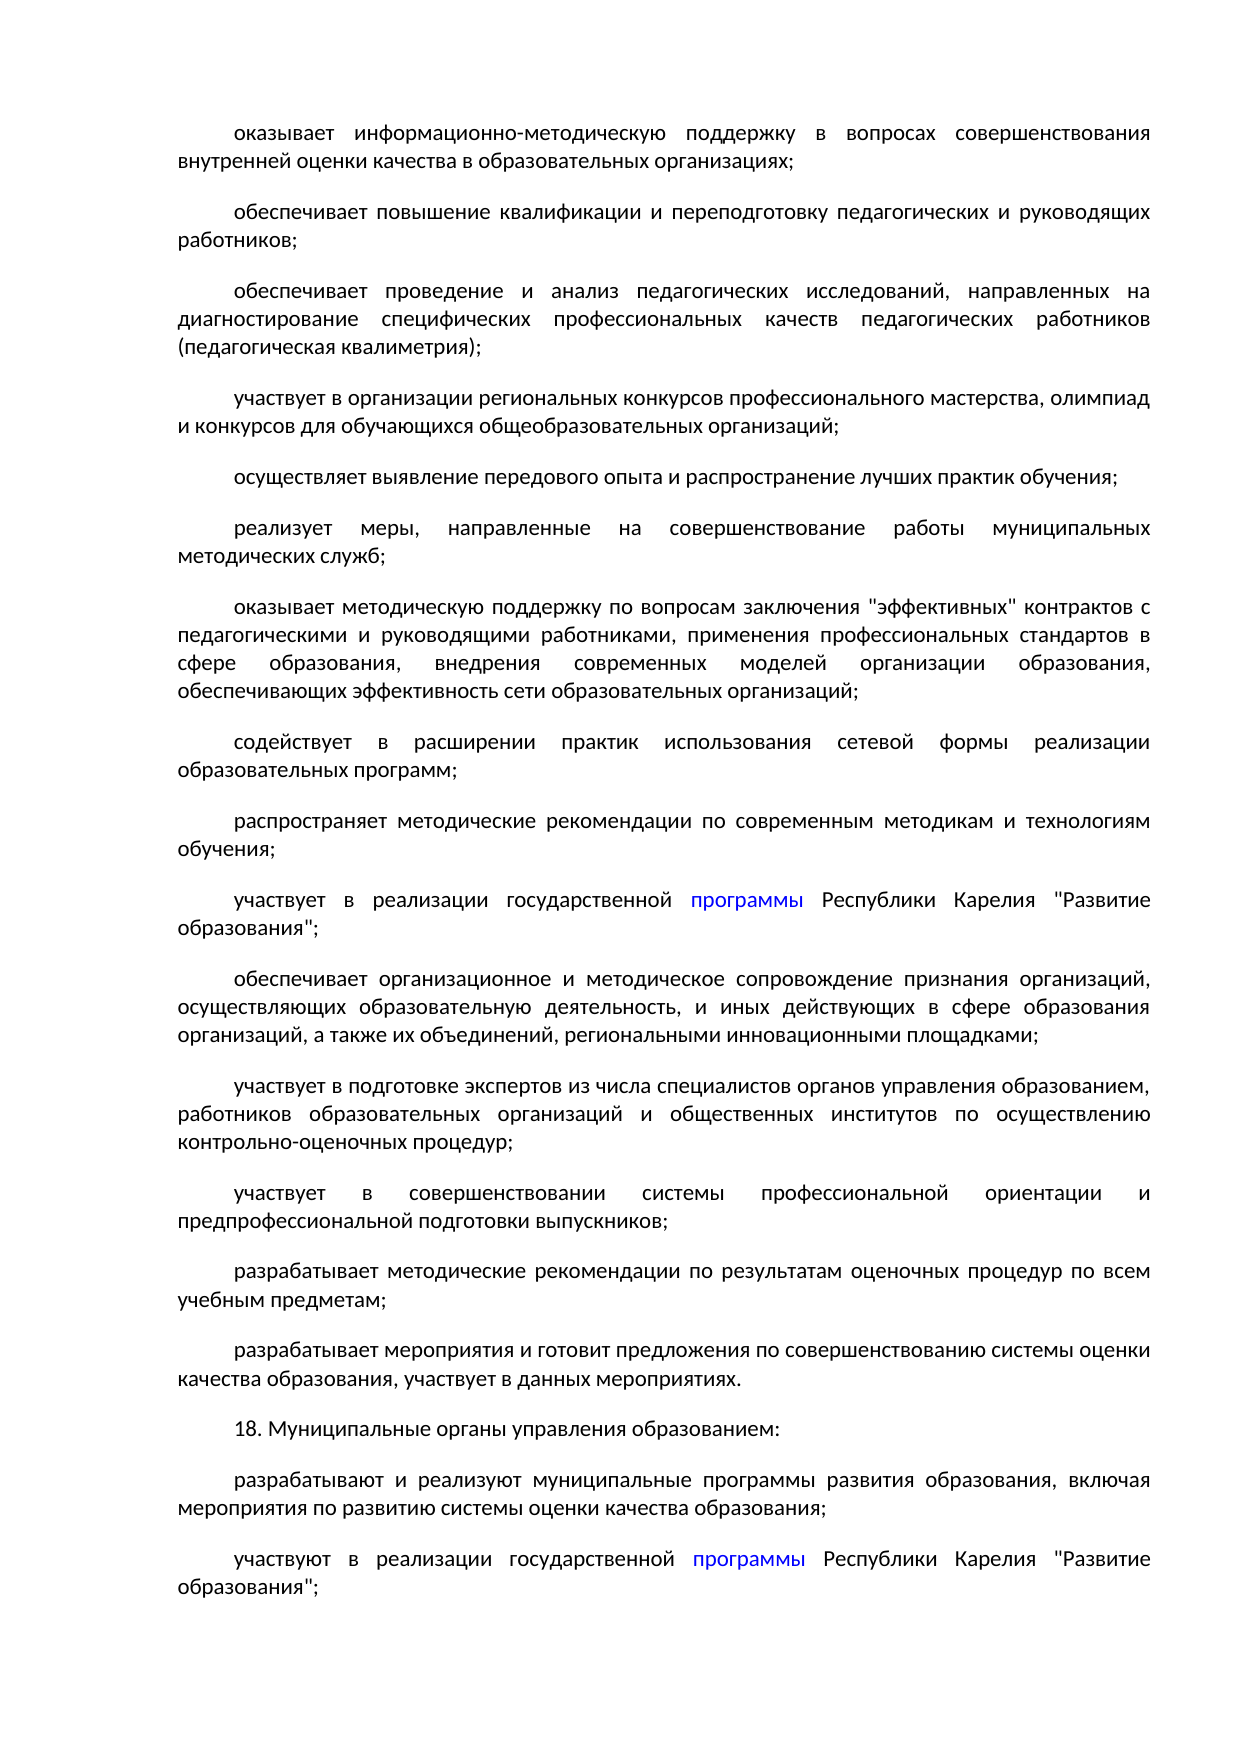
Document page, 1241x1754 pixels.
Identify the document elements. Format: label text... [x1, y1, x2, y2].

text обеспечивает организационное и методическое сопровождение признания организаций, осуществляющих образовательную деятельность, и иных действующих в сфере образования организаций, а также их объединений, региональными инновационными площадками; [177, 964, 1152, 1048]
text оказывает методическую поддержку по вопросам заключения "эффективных" контрактов с педагогическими и руководящими работниками, применения профессиональных стандартов в сфере образования, внедрения современных моделей организации образования, обеспечивающих эффективность сети образовательных организаций; [177, 592, 1152, 704]
text участвуют в реализации государственной программы Республики Карелия "Развитие образования"; [177, 1544, 1152, 1601]
text оказывает информационно-методическую поддержку в вопросах совершенствования внутренней оценки качества в образовательных организациях; [177, 118, 1152, 174]
text осуществляет выявление передового опыта и распространение лучших практик обучения; [177, 462, 1152, 490]
text участвует в совершенствовании системы профессиональной ориентации и предпрофессиональной подготовки выпускников; [177, 1178, 1152, 1234]
text разрабатывают и реализуют муниципальные программы развития образования, включая мероприятия по развитию системы оценки качества образования; [177, 1466, 1152, 1522]
text 18. Муниципальные органы управления образованием: [177, 1414, 1152, 1443]
text обеспечивает повышение квалификации и переподготовку педагогических и руководящих работников; [177, 197, 1152, 253]
text разрабатывает мероприятия и готовит предложения по совершенствованию системы оценки качества образования, участвует в данных мероприятиях. [177, 1336, 1152, 1392]
text реализует меры, направленные на совершенствование работы муниципальных методических служб; [177, 513, 1152, 569]
text распространяет методические рекомендации по современным методикам и технологиям обучения; [177, 806, 1152, 862]
text участвует в организации региональных конкурсов профессионального мастерства, олимпиад и конкурсов для обучающихся общеобразовательных организаций; [177, 383, 1152, 439]
text разрабатывает методические рекомендации по результатам оценочных процедур по всем учебным предметам; [177, 1257, 1152, 1313]
text участвует в реализации государственной программы Республики Карелия "Развитие образования"; [177, 885, 1152, 941]
text участвует в подготовке экспертов из числа специалистов органов управления образованием, работников образовательных организаций и общественных институтов по осуществлению контрольно-оценочных процедур; [177, 1071, 1152, 1155]
text содействует в расширении практик использования сетевой формы реализации образовательных программ; [177, 727, 1152, 783]
text обеспечивает проведение и анализ педагогических исследований, направленных на диагностирование специфических профессиональных качеств педагогических работников (педагогическая квалиметрия); [177, 276, 1152, 360]
